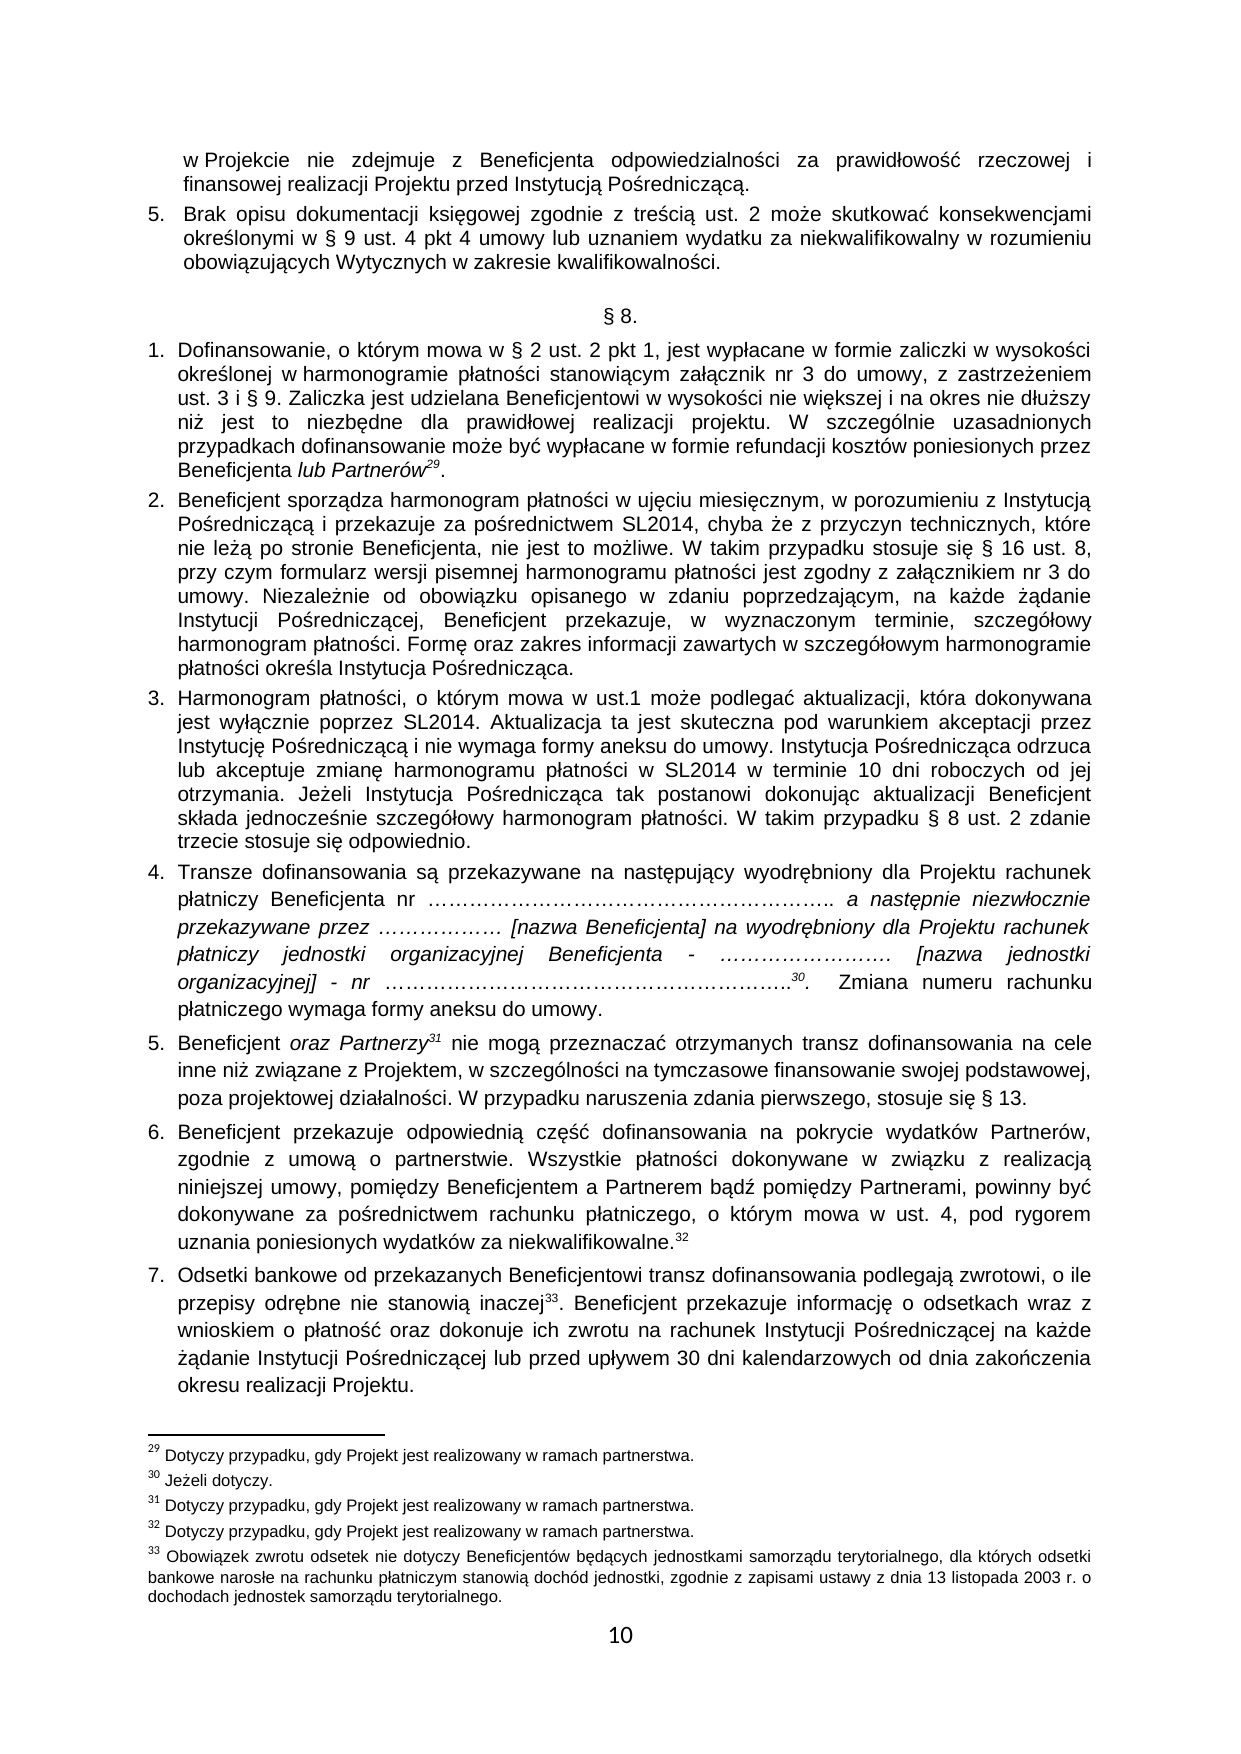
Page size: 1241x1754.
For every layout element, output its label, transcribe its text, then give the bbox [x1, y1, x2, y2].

text 5. Beneficjent oraz Partnerzy nie mogą przeznaczać otrzymanych transz dofinansowania na cele inne niż związane z Projektem, w szczególności na tymczasowe finansowanie swojej podstawowej, poza projektowej działalności. W przypadku naruszenia zdania pierwszego, stosuje się § 13. [148, 1031, 1092, 1110]
list Brak opisu dokumentacji księgowej zgodnie z treścią ust. 2 może skutkować konsekwencjami określonymi w § 9 ust. 4 pkt 4 umowy lub uznaniem wydatku za niekwalifikowalny w rozumieniu obowiązujących Wytycznych w zakresie kwalifikowalności. [148, 202, 1092, 274]
text 7. Odsetki bankowe od przekazanych Beneficjentowi transz dofinansowania podlegają zwrotowi, o ile przepisy odrębne nie stanowią inaczej. Beneficjent przekazuje informację o odsetkach wraz z wnioskiem o płatność oraz dokonuje ich zwrotu na rachunek Instytucji Pośredniczącej na każde żądanie Instytucji Pośredniczącej lub przed upływem 30 dni kalendarzowych od dnia zakończenia okresu realizacji Projektu. [148, 1263, 1092, 1397]
list Harmonogram płatności, o którym mowa w ust.1 może podlegać aktualizacji, która dokonywana jest wyłącznie poprzez SL2014. Aktualizacja ta jest skuteczna pod warunkiem akceptacji przez Instytucję Pośredniczącą i nie wymaga formy aneksu do umowy. Instytucja Pośrednicząca odrzuca lub akceptuje zmianę harmonogramu płatności w SL2014 w terminie 10 dni roboczych od jej otrzymania. Jeżeli Instytucja Pośrednicząca tak postanowi dokonując aktualizacji Beneficjent składa jednocześnie szczegółowy harmonogram płatności. W takim przypadku § 8 ust. 2 zdanie trzecie stosuje się odpowiednio. [148, 686, 1092, 853]
text § 8. [148, 304, 1092, 328]
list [148, 148, 1092, 196]
text 4. Transze dofinansowania są przekazywane na następujący wyodrębniony dla Projektu rachunek płatniczy Beneficjenta nr ………………………………………………….. a następnie niezwłocznie przekazywane przez ……………… [nazwa Beneficjenta] na wyodrębniony dla Projektu rachunek płatniczy jednostki organizacyjnej Beneficjenta - ……………………. [nazwa jednostki organizacyjnej] - nr …………………………………………………... Zmiana numeru rachunku płatniczego wymaga formy aneksu do umowy. [148, 859, 1092, 1021]
text 6. Beneficjent przekazuje odpowiednią część dofinansowania na pokrycie wydatków Partnerów, zgodnie z umową o partnerstwie. Wszystkie płatności dokonywane w związku z realizacją niniejszej umowy, pomiędzy Beneficjentem a Partnerem bądź pomiędzy Partnerami, powinny być dokonywane za pośrednictwem rachunku płatniczego, o którym mowa w ust. 4, pod rygorem uznania poniesionych wydatków za niekwalifikowalne. [148, 1119, 1092, 1253]
list Dofinansowanie, o którym mowa w § 2 ust. 2 pkt 1, jest wypłacane w formie zaliczki w wysokości określonej w harmonogramie płatności stanowiącym załącznik nr 3 do umowy, z zastrzeżeniem ust. 3 i § 9. Zaliczka jest udzielana Beneficjentowi w wysokości nie większej i na okres nie dłuższy niż jest to niezbędne dla prawidłowej realizacji projektu. W szczególnie uzasadnionych przypadkach dofinansowanie może być wypłacane w formie refundacji kosztów poniesionych przez Beneficjenta lub Partnerów. [148, 338, 1092, 481]
list Beneficjent sporządza harmonogram płatności w ujęciu miesięcznym, w porozumieniu z Instytucją Pośredniczącą i przekazuje za pośrednictwem SL2014, chyba że z przyczyn technicznych, które nie leżą po stronie Beneficjenta, nie jest to możliwe. W takim przypadku stosuje się § 16 ust. 8, przy czym formularz wersji pisemnej harmonogramu płatności jest zgodny z załącznikiem nr 3 do umowy. Niezależnie od obowiązku opisanego w zdaniu poprzedzającym, na każde żądanie Instytucji Pośredniczącej, Beneficjent przekazuje, w wyznaczonym terminie, szczegółowy harmonogram płatności. Formę oraz zakres informacji zawartych w szczegółowym harmonogramie płatności określa Instytucja Pośrednicząca. [148, 488, 1092, 679]
